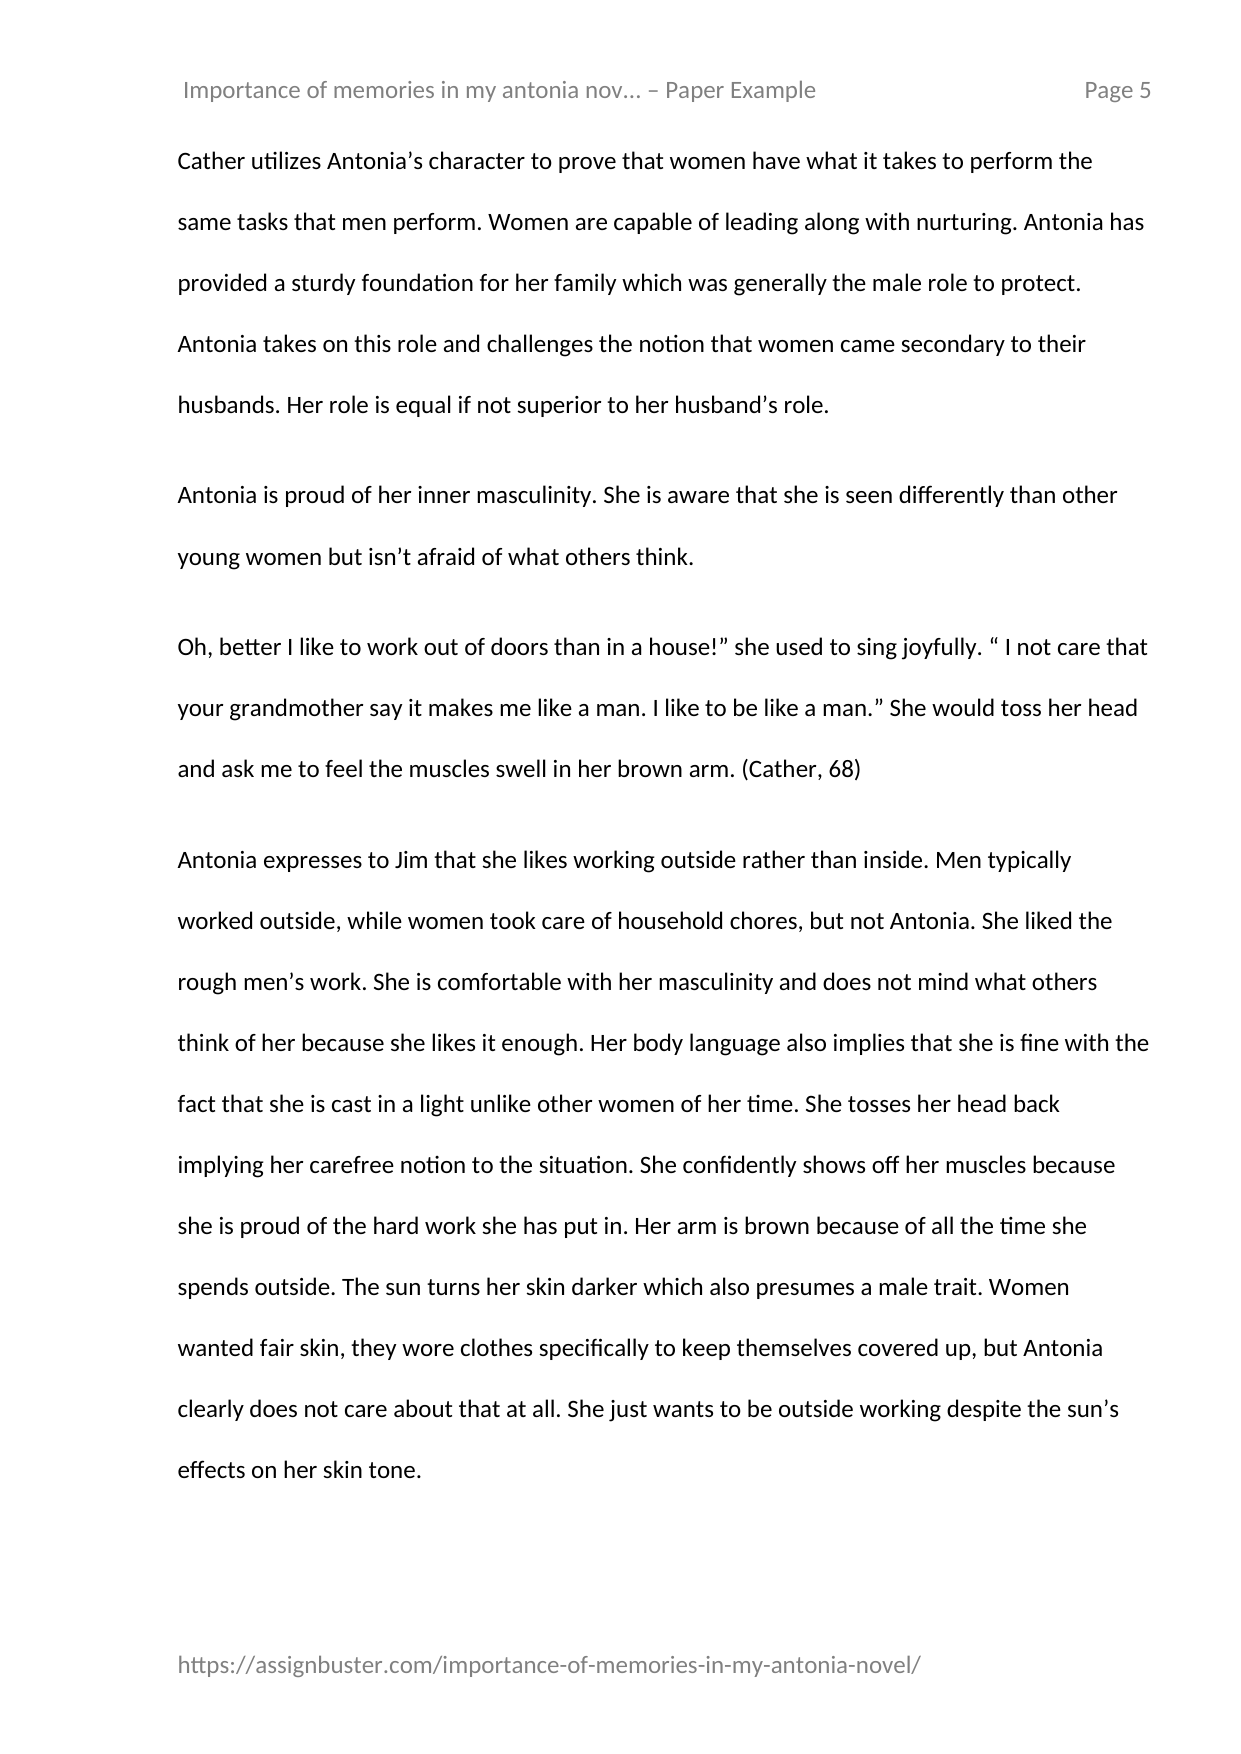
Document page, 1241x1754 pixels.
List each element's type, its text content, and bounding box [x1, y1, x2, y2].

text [177, 145, 1152, 420]
text Oh, better I like to work out of doors than in a house!” she used to sing joyfully. “ I not care that your grandmother say it makes me like a man. I like to be like a man.” She would toss her head and ask me to feel the muscles swell in her brown arm. (Cather, 68) [177, 631, 1152, 784]
text Antonia is proud of her inner masculinity. She is aware that she is seen differently than other young women but isn’t afraid of what others think. [177, 480, 1152, 571]
text Antonia expresses to Jim that she likes working outside rather than inside. Men typically worked outside, while women took care of household chores, but not Antonia. She liked the rough men’s work. She is comfortable with her masculinity and does not mind what others think of her because she likes it enough. Her body language also implies that she is fine with the fact that she is cast in a light unlike other women of her time. She tosses her head back implying her carefree notion to the situation. She confidently shows off her muscles because she is proud of the hard work she has put in. Her arm is brown because of all the time she spends outside. The sun turns her skin darker which also presumes a male trait. Women wanted fair skin, they wore clothes specifically to keep themselves covered up, but Antonia clearly does not care about that at all. She just wants to be outside working despite the sun’s effects on her skin tone. [177, 844, 1152, 1485]
